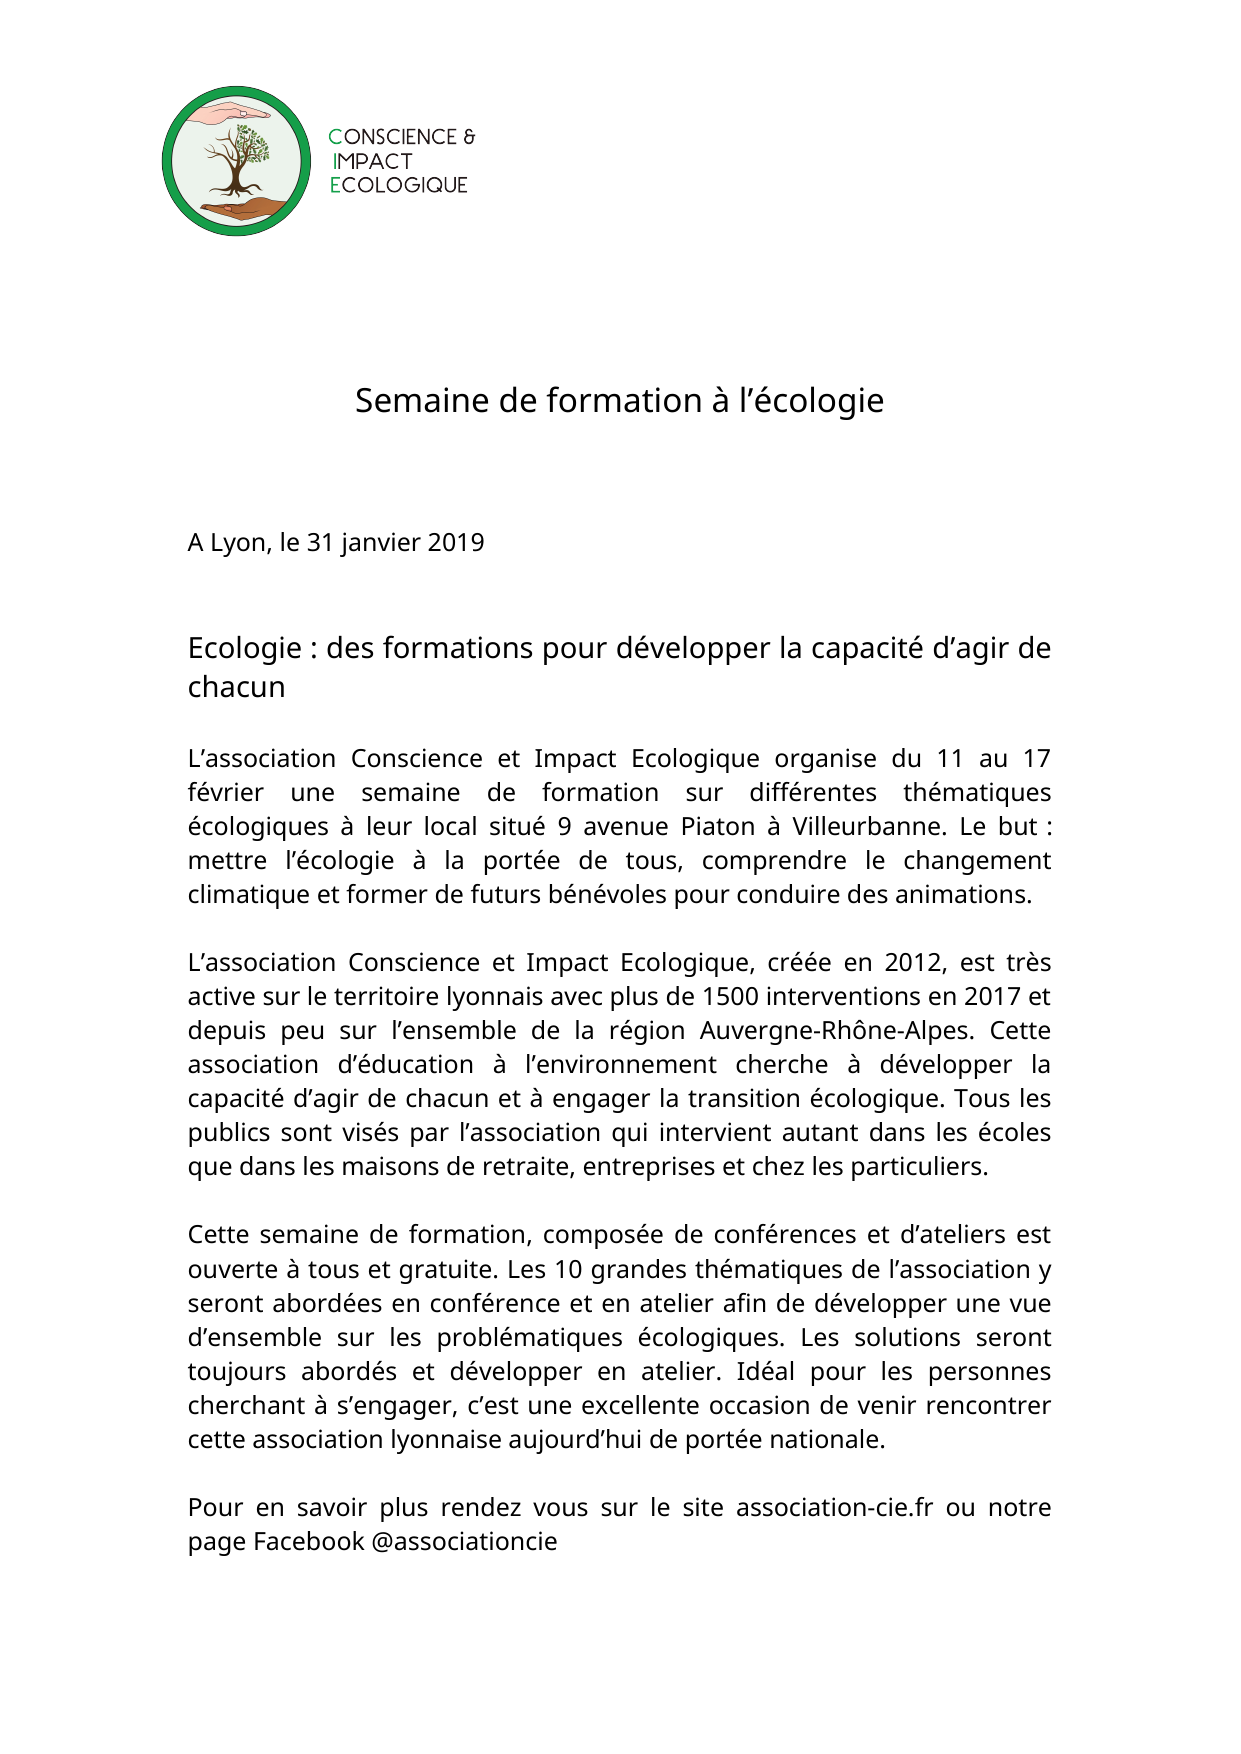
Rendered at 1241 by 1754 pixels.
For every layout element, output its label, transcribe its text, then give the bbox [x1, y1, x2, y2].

text Pour en savoir plus rendez vous sur le site association-cie.fr ou notre page Facebook @associationcie [187, 1490, 1053, 1558]
picture [150, 75, 488, 248]
text Cette semaine de formation, composée de conférences et d’ateliers est ouverte à tous et gratuite. Les 10 grandes thématiques de l’association y seront abordées en conférence et en atelier afin de développer une vue d’ensemble sur les problématiques écologiques. Les solutions seront toujours abordés et développer en atelier. Idéal pour les personnes cherchant à s’engager, c’est une excellente occasion de venir rencontrer cette association lyonnaise aujourd’hui de portée nationale. [187, 1217, 1053, 1456]
text L’association Conscience et Impact Ecologique, créée en 2012, est très active sur le territoire lyonnais avec plus de 1500 interventions en 2017 et depuis peu sur l’ensemble de la région Auvergne-Rhône-Alpes. Cette association d’éducation à l’environnement cherche à développer la capacité d’agir de chacun et à engager la transition écologique. Tous les publics sont visés par l’association qui intervient autant dans les écoles que dans les maisons de retraite, entreprises et chez les particuliers. [187, 945, 1053, 1183]
text Ecologie : des formations pour développer la capacité d’agir de chacun [187, 627, 1053, 706]
text L’association Conscience et Impact Ecologique organise du 11 au 17 février une semaine de formation sur différentes thématiques écologiques à leur local situé 9 avenue Piaton à Villeurbanne. Le but : mettre l’écologie à la portée de tous, comprendre le changement climatique et former de futurs bénévoles pour conduire des animations. [187, 740, 1053, 911]
text Semaine de formation à l’écologie [187, 377, 1053, 422]
text A Lyon, le 31 janvier 2019 [187, 525, 1053, 559]
